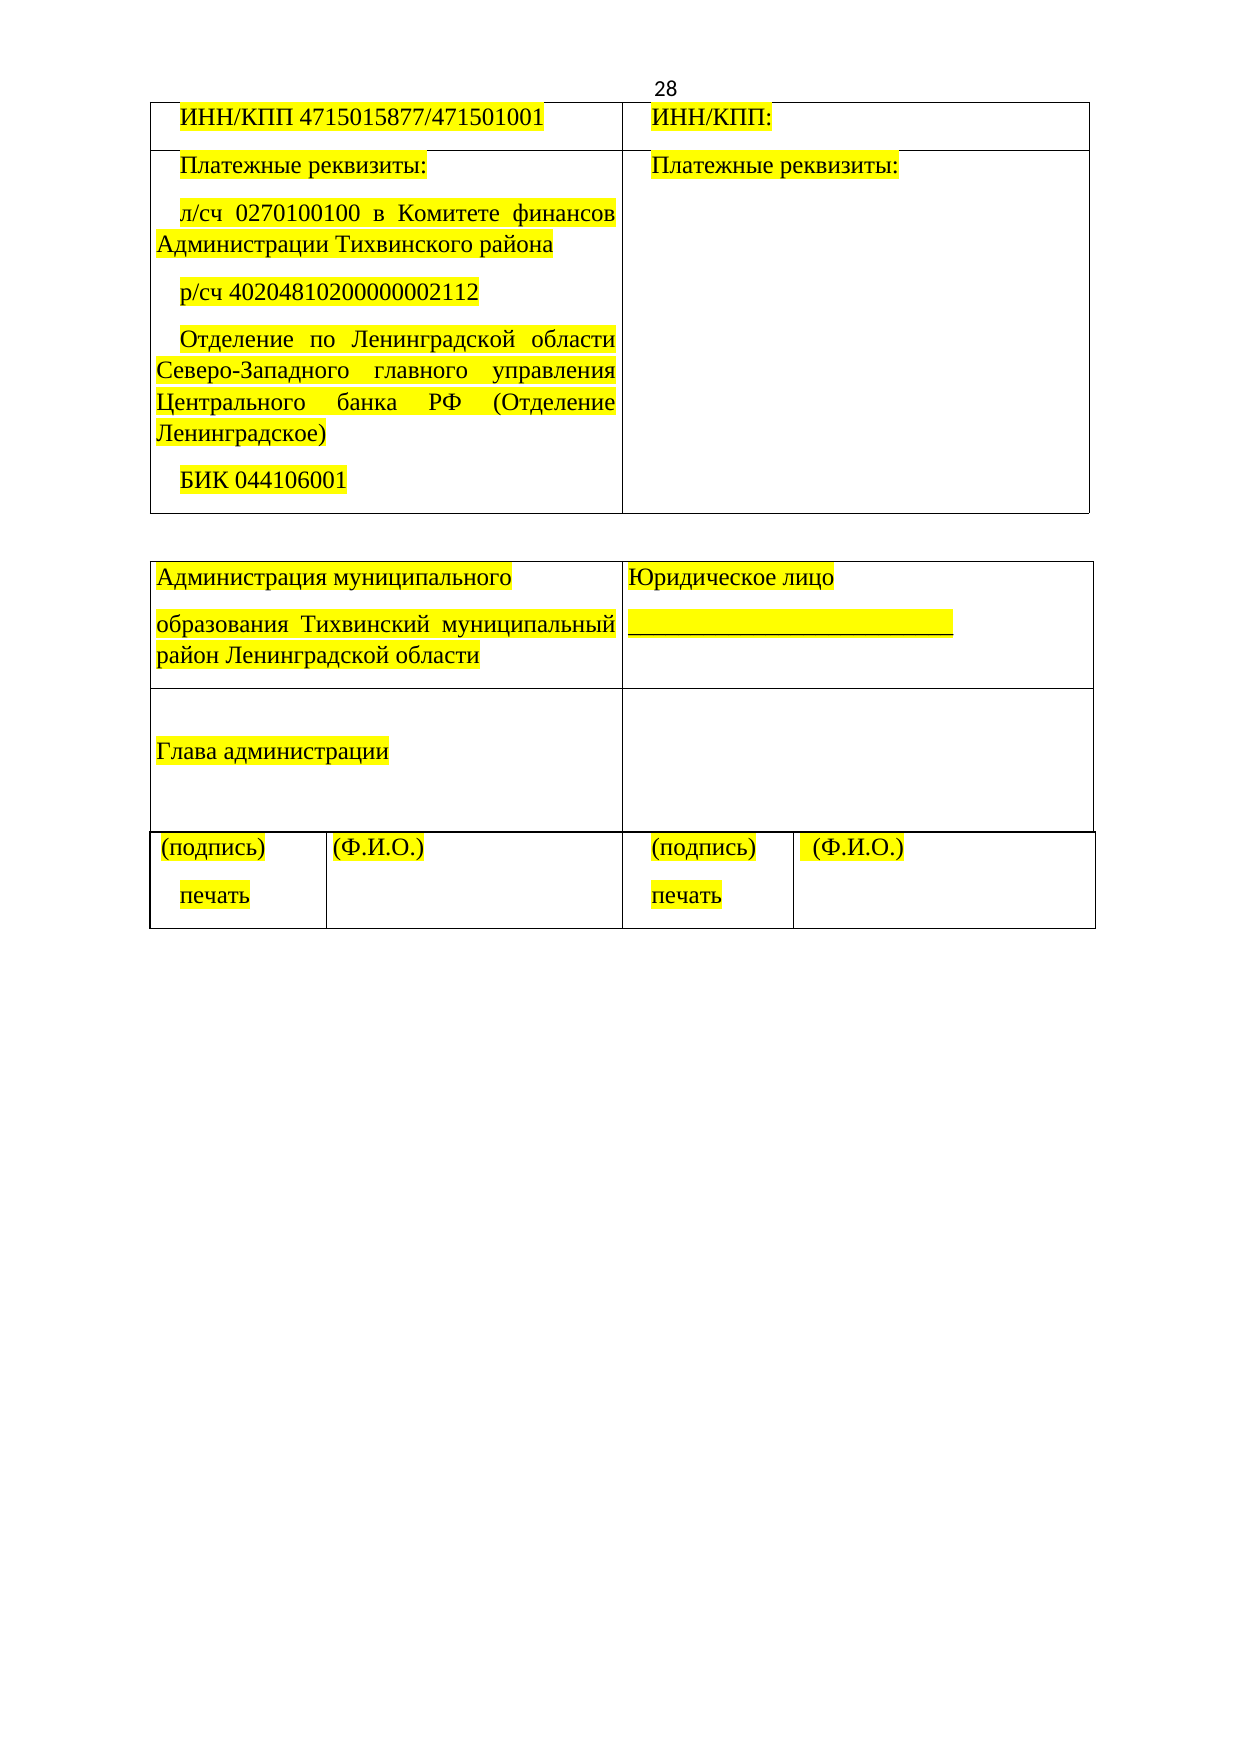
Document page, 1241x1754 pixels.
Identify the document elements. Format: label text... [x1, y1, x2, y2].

table_cell (подпись) печать [623, 833, 793, 928]
table_cell Глава администрации [151, 689, 622, 831]
table_header Администрация муниципального образования Тихвинский муниципальный район Ленинградской области [151, 562, 622, 688]
table_header Юридическое лицо __________________________ [623, 562, 1093, 688]
table_cell ИНН/КПП: [623, 103, 1089, 150]
table_cell Платежные реквизиты: [623, 151, 1089, 513]
table_cell ИНН/КПП 4715015877/471501001 [151, 103, 622, 150]
table_cell [623, 689, 1093, 831]
table_cell Платежные реквизиты: л/сч 0270100100 в Комитете финансов Администрации Тихвинского района р/сч 40204810200000002112 Отделение по Ленинградской области Северо-Западного главного управления Центрального банка РФ (Отделение Ленинградское) БИК 044106001 [151, 151, 622, 513]
table_cell (Ф.И.О.) [794, 833, 1095, 928]
table_cell (Ф.И.О.) [327, 833, 622, 928]
table_cell (подпись) печать [151, 833, 326, 928]
